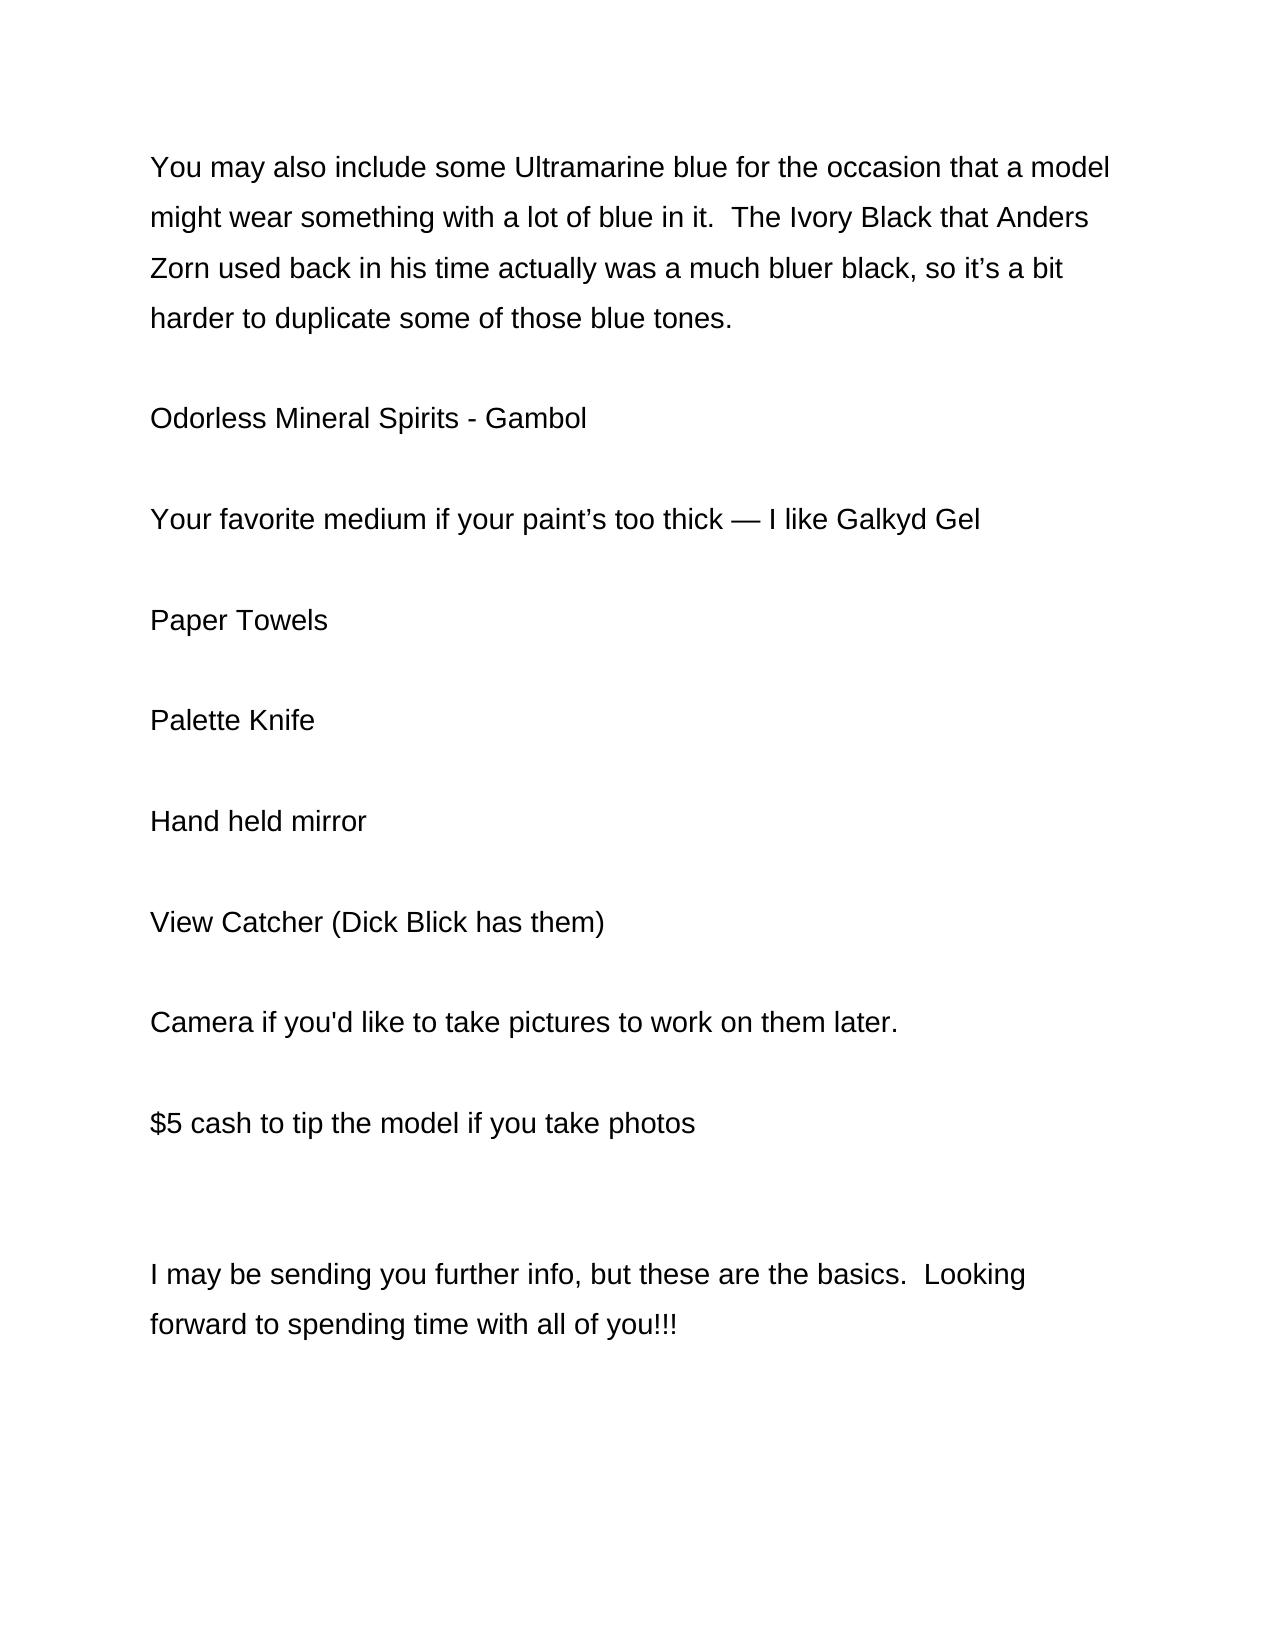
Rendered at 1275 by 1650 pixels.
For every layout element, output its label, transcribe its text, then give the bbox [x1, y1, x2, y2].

text Your favorite medium if your paint’s too thick — I like Galkyd Gel [150, 502, 1125, 536]
text View Catcher (Dick Blick has them) [150, 905, 1125, 938]
text Odorless Mineral Spirits - Gambol [150, 402, 1125, 435]
text $5 cash to tip the model if you take photos [150, 1106, 1125, 1139]
text Paper Towels [150, 603, 1125, 636]
text Hand held mirror [150, 804, 1125, 838]
text I may be sending you further info, but these are the basics. Looking forward to spending time with all of you!!! [150, 1257, 1125, 1341]
text Camera if you'd like to take pictures to work on them later. [150, 1005, 1125, 1039]
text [150, 150, 1125, 334]
text Palette Knife [150, 703, 1125, 737]
